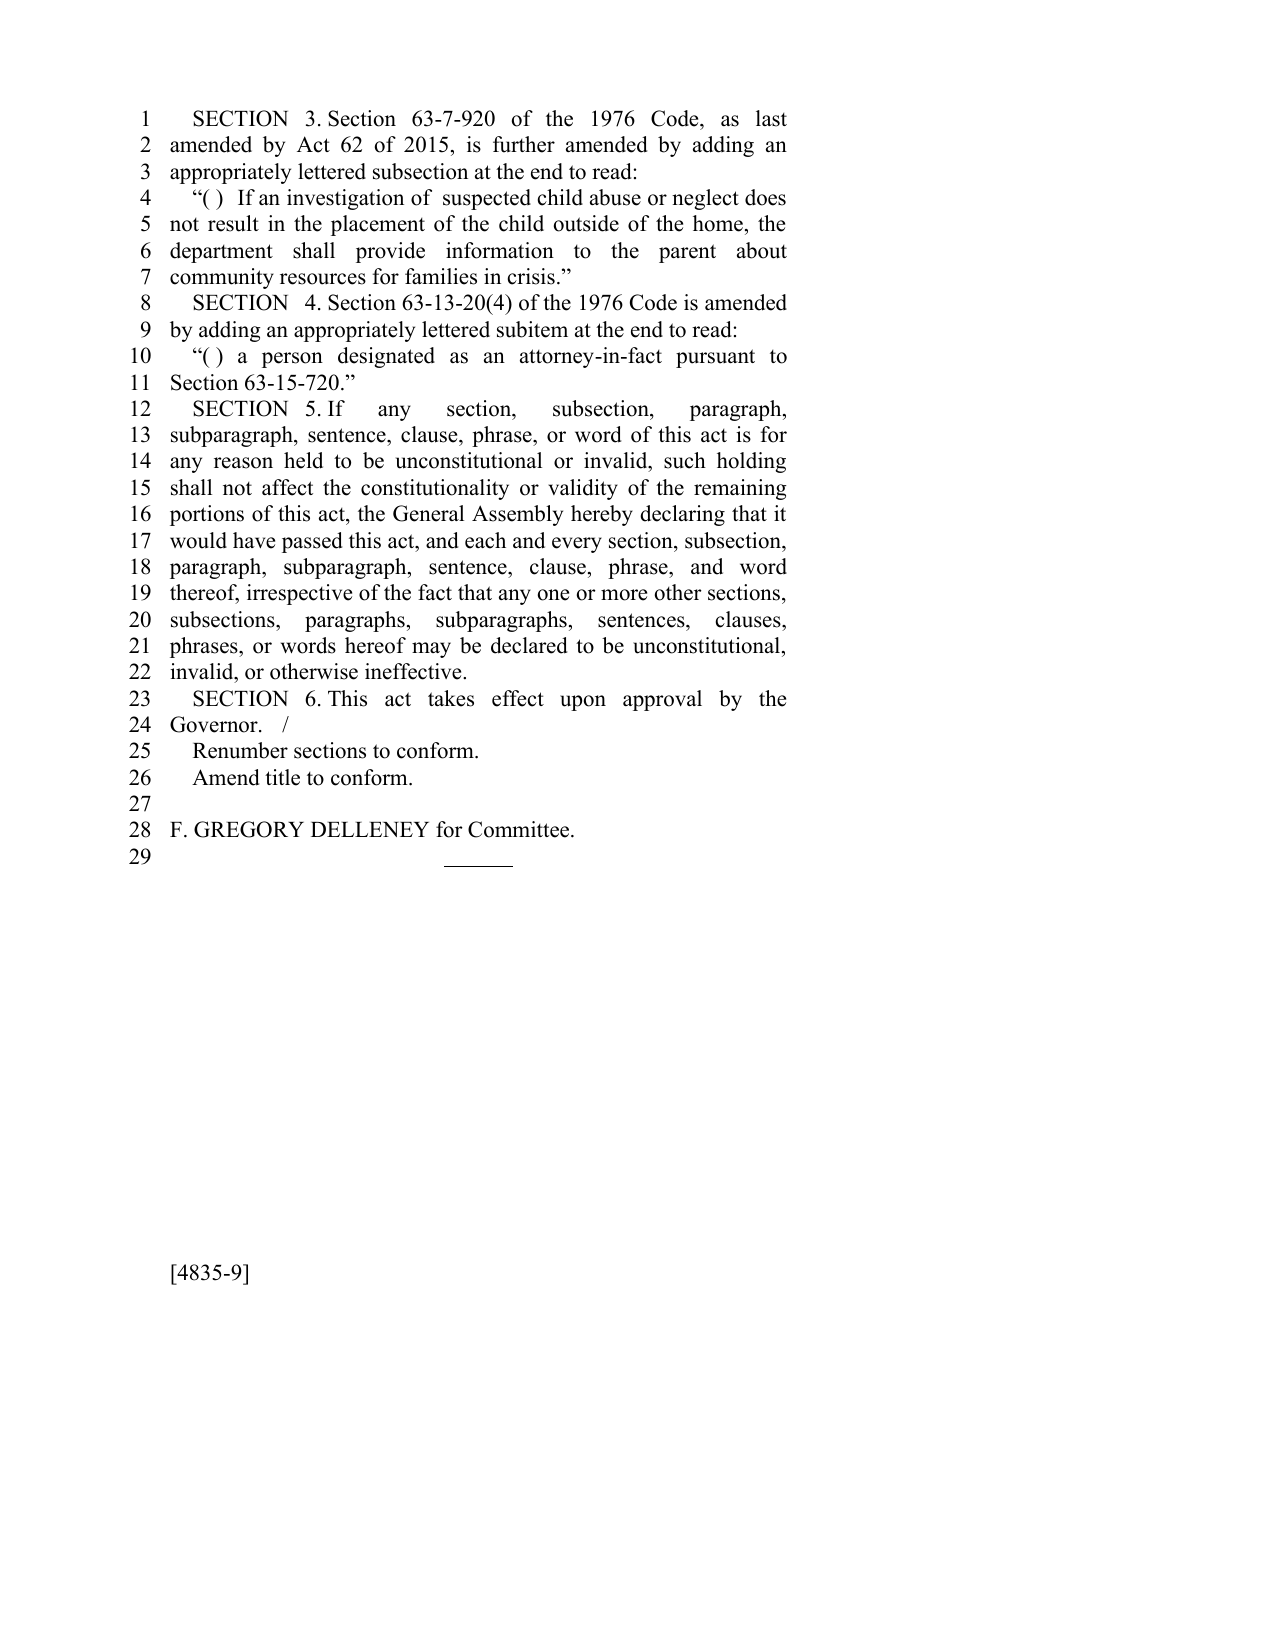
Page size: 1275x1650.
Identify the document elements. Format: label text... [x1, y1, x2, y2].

text Amend title to conform. [169, 764, 787, 790]
text “( ) If an investigation of suspected child abuse or neglect does not result in the placement of the child outside of the home, the department shall provide information to the parent about community resources for families in crisis.” [169, 184, 787, 289]
text Renumber sections to conform. [169, 737, 787, 764]
text SECTION 6. This act takes effect upon approval by the Governor. / [169, 685, 787, 737]
text F. GREGORY DELLENEY for Committee. [169, 817, 787, 843]
text SECTION 3. Section 63-7-920 of the 1976 Code, as last amended by Act 62 of 2015, is further amended by adding an appropriately lettered subsection at the end to read: [169, 105, 787, 184]
text SECTION 4. Section 63-13-20(4) of the 1976 Code is amended by adding an appropriately lettered subitem at the end to read: [169, 289, 787, 342]
text “( ) a person designated as an attorney-in-fact pursuant to Section 63-15-720.” [169, 342, 787, 395]
text SECTION 5. If any section, subsection, paragraph, subparagraph, sentence, clause, phrase, or word of this act is for any reason held to be unconstitutional or invalid, such holding shall not affect the constitutionality or validity of the remaining portions of this act, the General Assembly hereby declaring that it would have passed this act, and each and every section, subsection, paragraph, subparagraph, sentence, clause, phrase, and word thereof, irrespective of the fact that any one or more other sections, subsections, paragraphs, subparagraphs, sentences, clauses, phrases, or words hereof may be declared to be unconstitutional, invalid, or otherwise ineffective. [169, 395, 787, 685]
